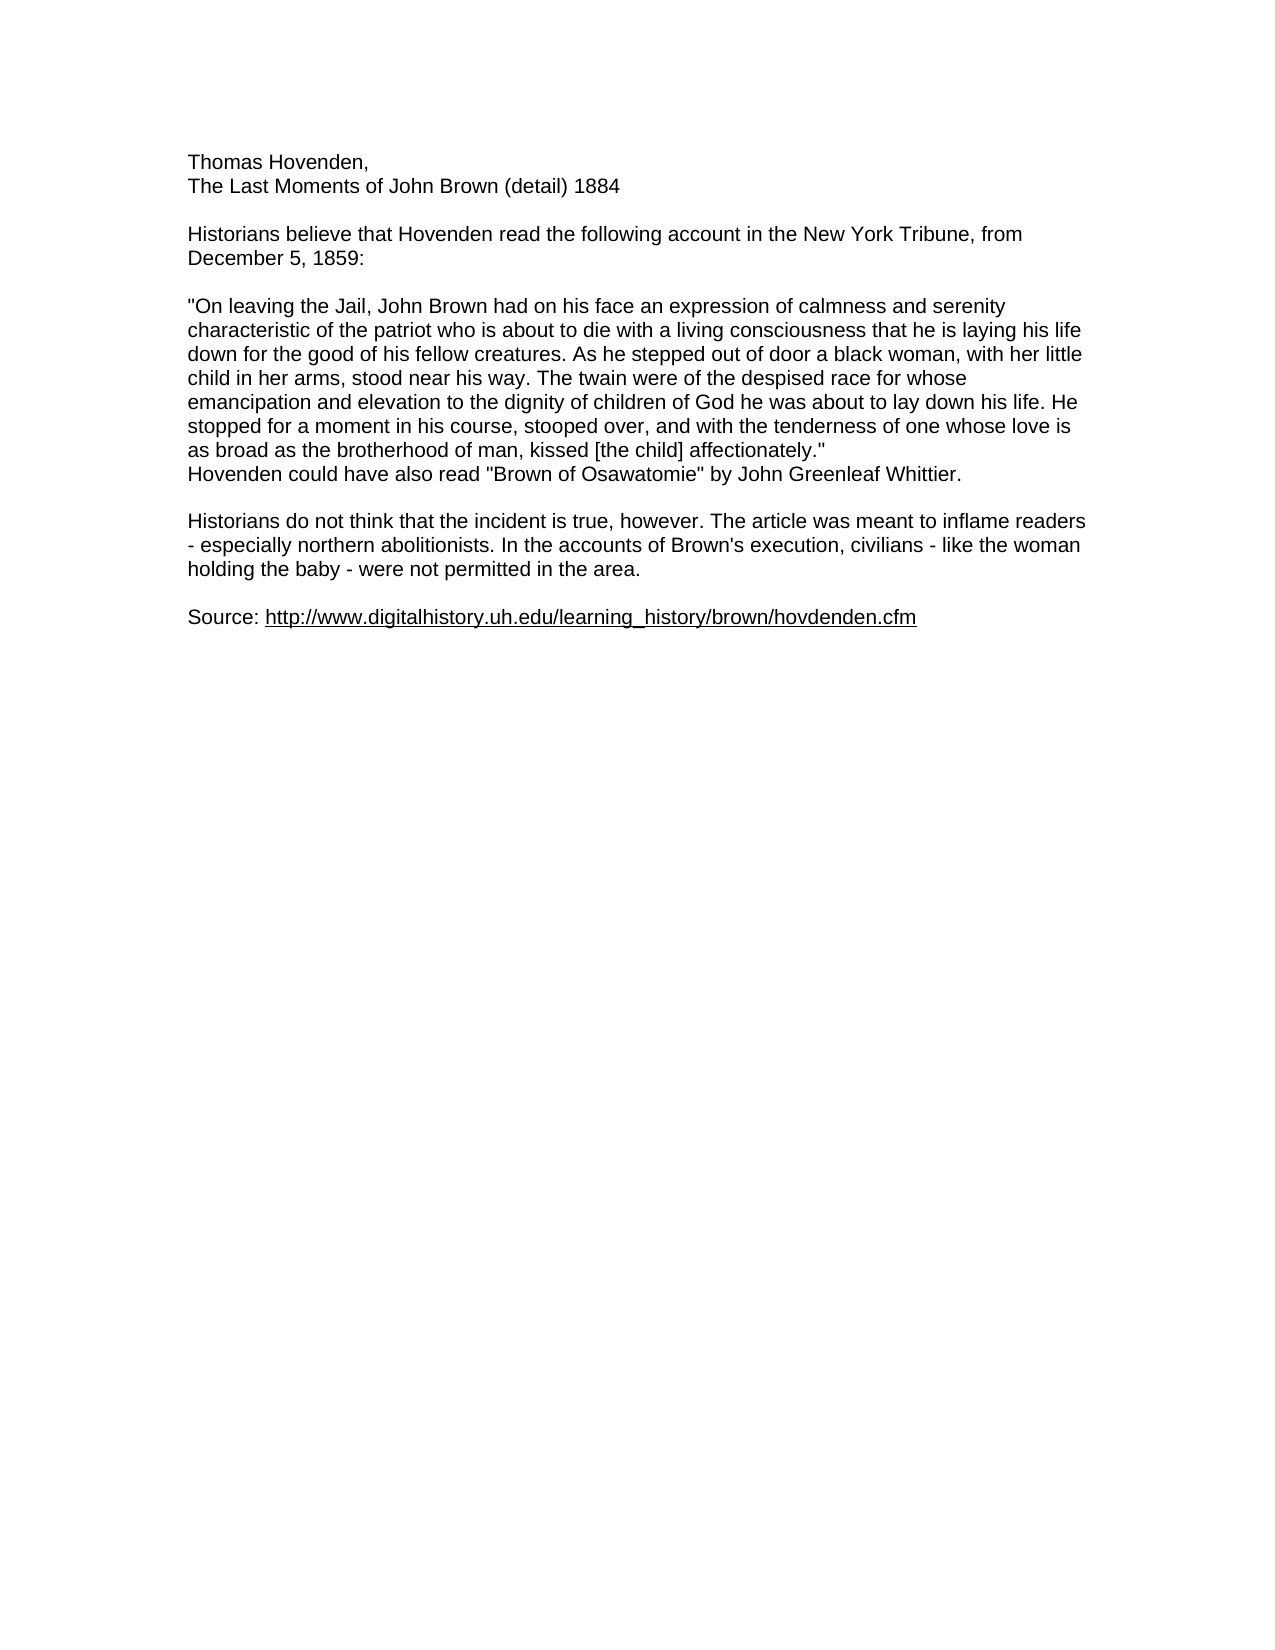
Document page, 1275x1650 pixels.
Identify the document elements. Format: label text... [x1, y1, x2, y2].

text Historians do not think that the incident is true, however. The article was meant to inflame readers - especially northern abolitionists. In the accounts of Brown's execution, civilians - like the woman holding the baby - were not permitted in the area. [187, 509, 1087, 581]
text Source: http://www.digitalhistory.uh.edu/learning_history/brown/hovdenden.cfm [187, 605, 1087, 629]
text Thomas Hovenden, [187, 150, 1087, 174]
text Hovenden could have also read "Brown of Osawatomie" by John Greenleaf Whittier. [187, 461, 1087, 485]
text The Last Moments of John Brown (detail) 1884 [187, 174, 1087, 198]
text "On leaving the Jail, John Brown had on his face an expression of calmness and serenity characteristic of the patriot who is about to die with a living consciousness that he is laying his life down for the good of his fellow creatures. As he stepped out of door a black woman, with her little child in her arms, stood near his way. The twain were of the despised race for whose emancipation and elevation to the dignity of children of God he was about to lay down his life. He stopped for a moment in his course, stooped over, and with the tenderness of one whose love is as broad as the brotherhood of man, kissed [the child] affectionately." [187, 294, 1087, 461]
text Historians believe that Hovenden read the following account in the New York Tribune, from December 5, 1859: [187, 222, 1087, 270]
